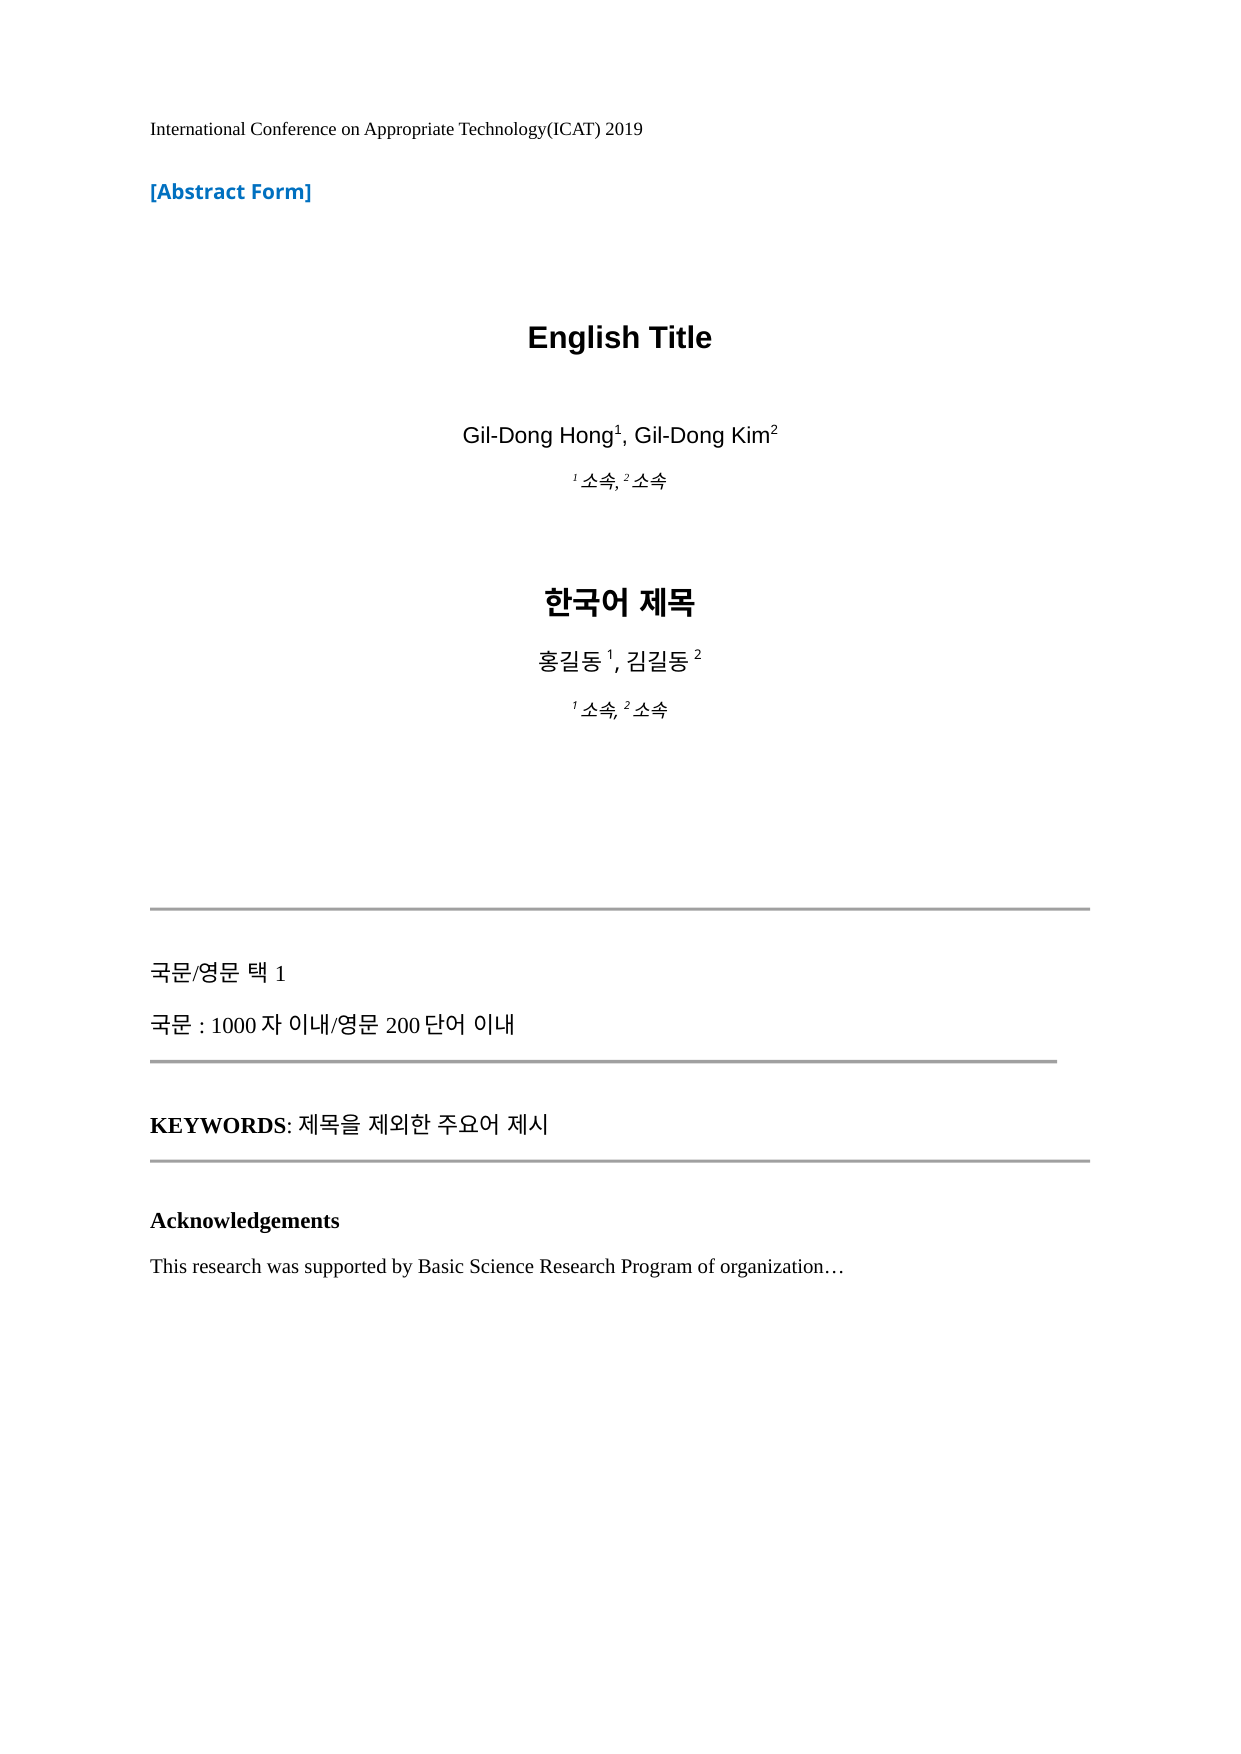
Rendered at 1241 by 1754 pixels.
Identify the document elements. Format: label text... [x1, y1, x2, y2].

text Acknowledgements [150, 1207, 1090, 1233]
text 홍길동1, 김길동2 [150, 643, 1090, 677]
text 1소속, 2소속 [150, 696, 1090, 723]
text [Abstract Form] [150, 177, 1090, 206]
text 국문/영문 택 1 [150, 955, 1090, 988]
text KEYWORDS: 제목을 제외한 주요어 제시 [150, 1107, 1090, 1140]
text Gil-Dong Hong1, Gil-Dong Kim2 [150, 422, 1090, 448]
text English Title [150, 319, 1090, 355]
text 1소속, 2소속 [150, 467, 1090, 494]
text 국문 : 1000자 이내/영문 200단어 이내 [150, 1007, 1090, 1041]
text This research was supported by Basic Science Research Program of organization… [150, 1254, 1090, 1278]
text 한국어 제목 [150, 578, 1090, 623]
